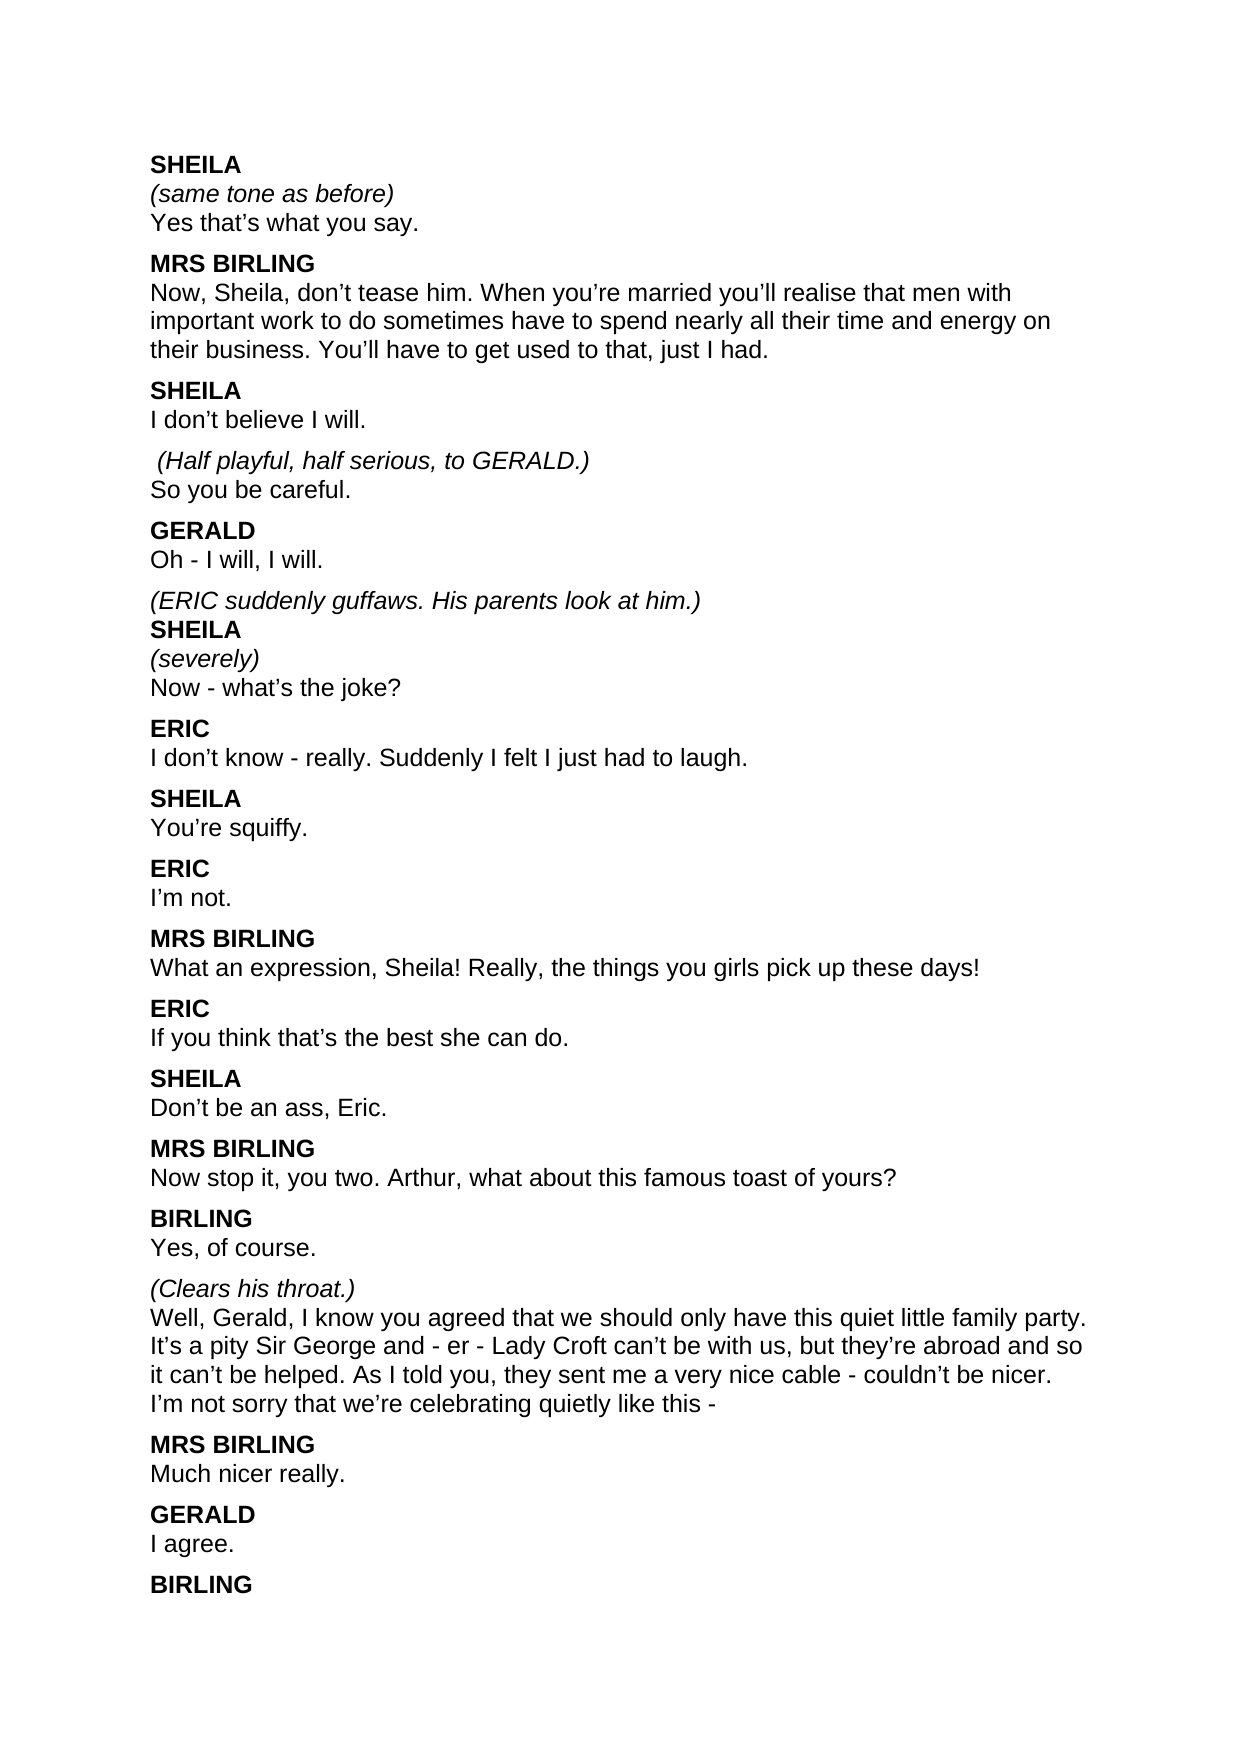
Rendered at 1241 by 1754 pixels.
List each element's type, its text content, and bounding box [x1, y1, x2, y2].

text Yes, of course. [150, 1232, 1090, 1261]
text ERIC [150, 994, 1090, 1022]
text Now, Sheila, don’t tease him. When you’re married you’ll realise that men with important work to do sometimes have to spend nearly all their time and energy on their business. You’ll have to get used to that, just I had. [150, 277, 1090, 364]
text ERIC [150, 854, 1090, 882]
text So you be careful. [150, 475, 1090, 504]
text What an expression, Sheila! Really, the things you girls pick up these days! [150, 952, 1090, 981]
text SHEILA [150, 150, 1090, 179]
text I don’t know - really. Suddenly I felt I just had to laugh. [150, 742, 1090, 771]
text BIRLING [150, 1204, 1090, 1232]
text GERALD [150, 516, 1090, 545]
text Well, Gerald, I know you agreed that we should only have this quiet little family party. It’s a pity Sir George and - er - Lady Croft can’t be with us, but they’re abroad and so it can’t be helped. As I told you, they sent me a very nice cable - couldn’t be nicer. I’m not sorry that we’re celebrating quietly like this - [150, 1302, 1090, 1417]
text BIRLING [150, 1570, 1090, 1599]
text MRS BIRLING [150, 1134, 1090, 1162]
text If you think that’s the best she can do. [150, 1022, 1090, 1051]
text (severely) [150, 644, 1090, 672]
text ERIC [150, 714, 1090, 742]
text (Half playful, half serious, to GERALD.) [150, 446, 1090, 475]
text Don’t be an ass, Eric. [150, 1092, 1090, 1121]
text Much nicer really. [150, 1459, 1090, 1487]
text MRS BIRLING [150, 924, 1090, 952]
text SHEILA [150, 1064, 1090, 1092]
text Now - what’s the joke? [150, 672, 1090, 701]
text SHEILA [150, 615, 1090, 644]
text MRS BIRLING [150, 249, 1090, 277]
text SHEILA [150, 376, 1090, 405]
text I don’t believe I will. [150, 405, 1090, 434]
text You’re squiffy. [150, 812, 1090, 841]
text Oh - I will, I will. [150, 545, 1090, 574]
text Now stop it, you two. Arthur, what about this famous toast of yours? [150, 1162, 1090, 1191]
text (same tone as before) [150, 179, 1090, 207]
text (Clears his throat.) [150, 1274, 1090, 1302]
text I agree. [150, 1529, 1090, 1557]
text (ERIC suddenly guffaws. His parents look at him.) [150, 586, 1090, 615]
text Yes that’s what you say. [150, 207, 1090, 236]
text MRS BIRLING [150, 1430, 1090, 1459]
text I’m not. [150, 882, 1090, 911]
text SHEILA [150, 784, 1090, 812]
text GERALD [150, 1500, 1090, 1529]
